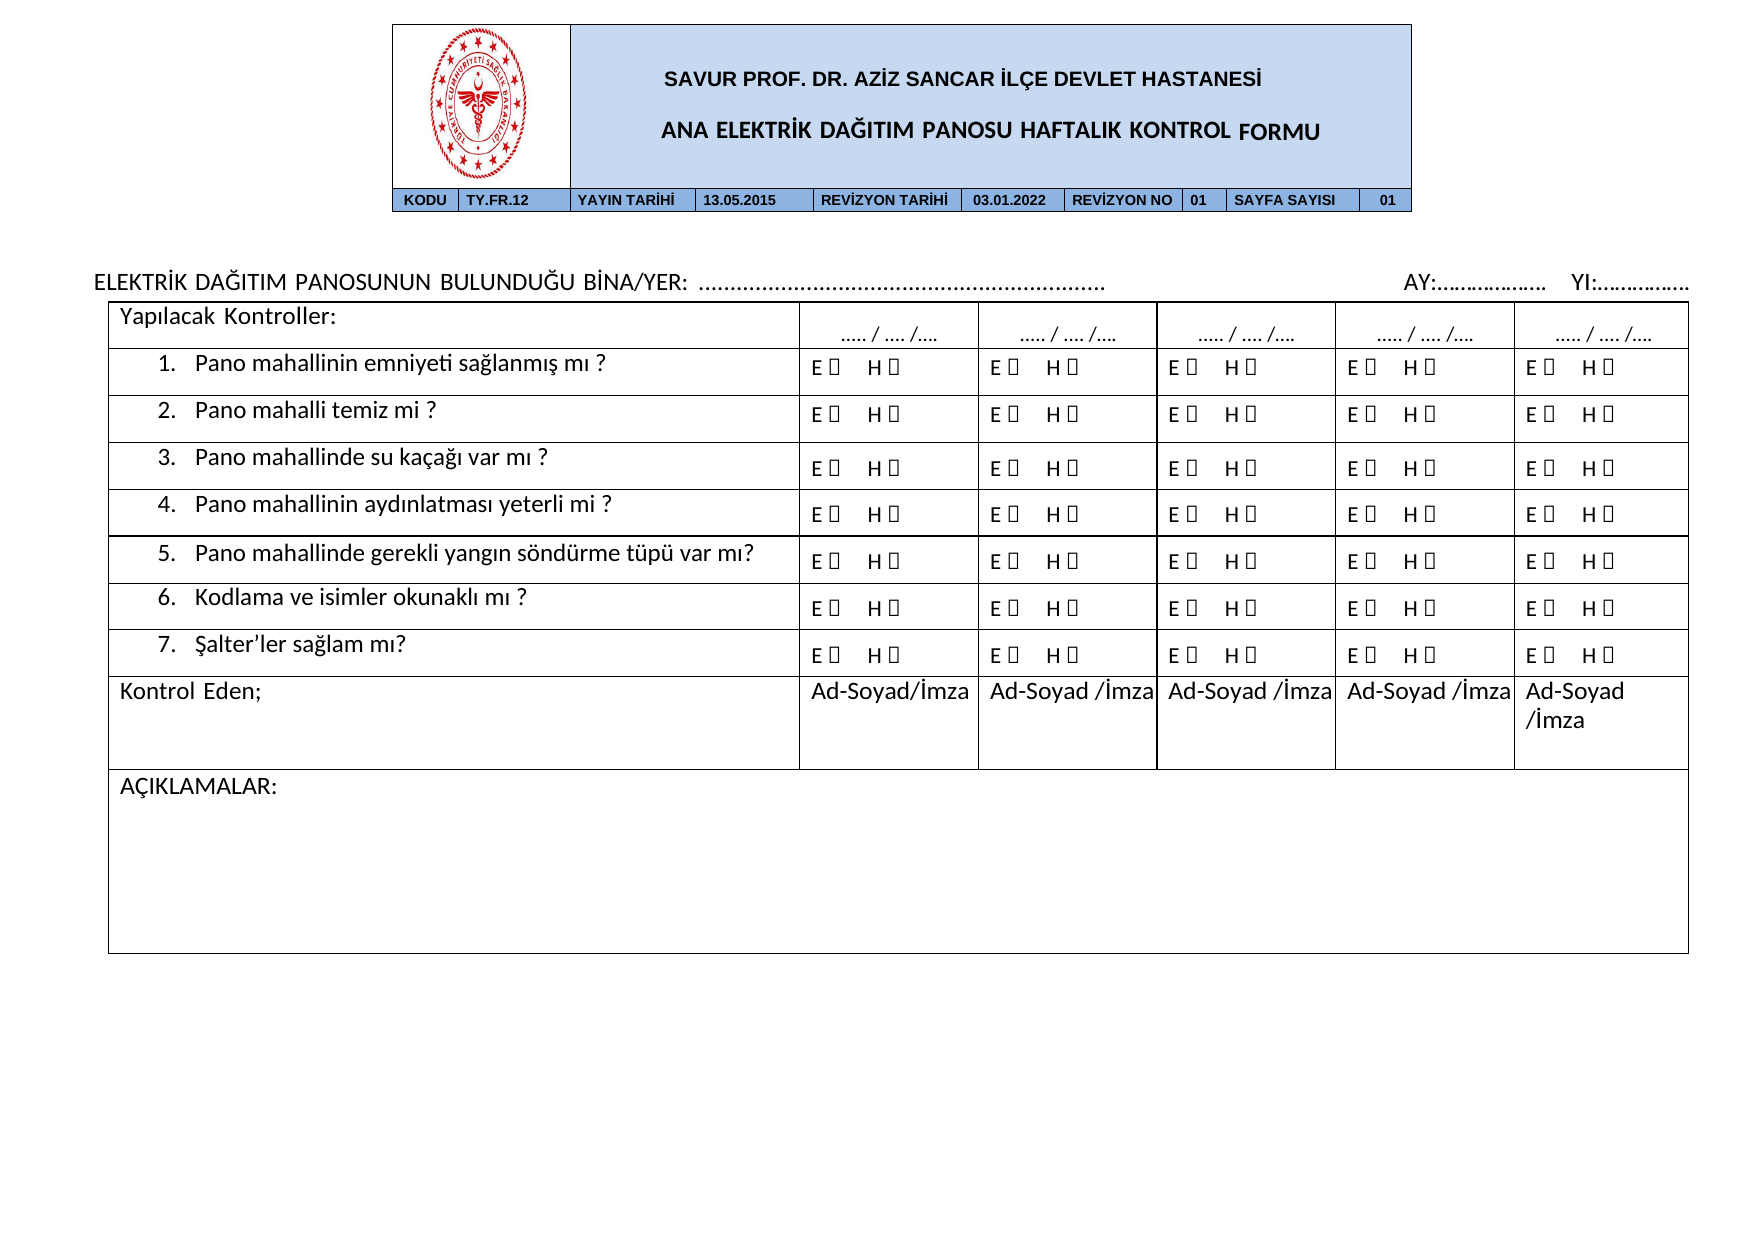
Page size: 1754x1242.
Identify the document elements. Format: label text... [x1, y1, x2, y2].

table_cell Ad-Soyad/İmza [800, 677, 978, 769]
table_cell E  H  [979, 490, 1156, 535]
table_cell E  H  [979, 537, 1156, 582]
table_header Yapılacak Kontroller: [109, 303, 799, 348]
table_cell E  H  [800, 584, 978, 629]
table_cell E  H  [979, 630, 1156, 676]
table_cell Ad-Soyad /İmza [1158, 677, 1335, 769]
table_cell E  H  [1158, 537, 1335, 582]
table_cell E  H  [1158, 630, 1335, 676]
table_header ..... / .... /…. [979, 303, 1156, 348]
table_cell E  H  [979, 443, 1156, 489]
table_header SAVUR PROF. DR. AZİZ SANCAR İLÇE DEVLET HASTANESİ ANA ELEKTRİK DAĞITIM PANOSU HAFTALIK KONTROL FORMU [571, 25, 1411, 188]
table_cell E  H  [1336, 396, 1514, 442]
table_header [393, 25, 399, 188]
table_cell E  H  [1336, 584, 1514, 629]
table_cell Ad-Soyad /İmza [1515, 677, 1688, 769]
table_cell E  H  [1515, 537, 1688, 582]
table_cell E  H  [800, 537, 978, 582]
table_cell E  H  [1336, 630, 1514, 676]
table_cell 5. Pano mahallinde gerekli yangın söndürme tüpü var mı? [109, 537, 799, 582]
table_cell E  H  [800, 349, 978, 395]
table_cell 13.05.2015 [696, 189, 813, 211]
table_header ..... / .... /…. [1336, 303, 1514, 348]
table_cell E  H  [1158, 396, 1335, 442]
table_cell TY.FR.12 [459, 189, 570, 211]
table_cell 03.01.2022 [962, 189, 1064, 211]
table_cell E  H  [1515, 490, 1688, 535]
table_cell E  H  [1515, 584, 1688, 629]
table_header ..... / .... /…. [1158, 303, 1335, 348]
table_cell 7. Şalter’ler sağlam mı? [109, 630, 799, 676]
table_cell KODU [393, 189, 458, 211]
table_header [566, 25, 570, 188]
table_cell E  H  [800, 396, 978, 442]
table_cell Ad-Soyad /İmza [979, 677, 1156, 769]
table_cell E  H  [1515, 630, 1688, 676]
table_cell Ad-Soyad /İmza [1336, 677, 1514, 769]
table_cell REVİZYON NO [1065, 189, 1182, 211]
table_cell AÇIKLAMALAR: [109, 770, 1688, 953]
table_cell 1. Pano mahallinin emniyeti sağlanmış mı ? [109, 349, 799, 395]
table_cell E  H  [1158, 443, 1335, 489]
table_cell 4. Pano mahallinin aydınlatması yeterli mi ? [109, 490, 799, 535]
table_cell E  H  [1336, 490, 1514, 535]
table_cell E  H  [800, 490, 978, 535]
table_cell 2. Pano mahalli temiz mi ? [109, 396, 799, 442]
table_cell REVİZYON TARİHİ [814, 189, 961, 211]
table_cell E  H  [1336, 443, 1514, 489]
table_cell E  H  [1515, 349, 1688, 395]
table_cell E  H  [979, 396, 1156, 442]
picture [399, 25, 566, 188]
table_cell 01 [1360, 189, 1411, 211]
table_cell E  H  [800, 443, 978, 489]
table_cell E  H  [1158, 490, 1335, 535]
table_cell E  H  [1515, 443, 1688, 489]
table_cell 6. Kodlama ve isimler okunaklı mı ? [109, 584, 799, 629]
table_cell E  H  [800, 630, 978, 676]
table_cell 01 [1183, 189, 1226, 211]
table_cell E  H  [979, 584, 1156, 629]
table_cell SAYFA SAYISI [1227, 189, 1359, 211]
table_cell YAYIN TARİHİ [571, 189, 695, 211]
table_cell E  H  [1158, 349, 1335, 395]
table_cell E  H  [1336, 537, 1514, 582]
text ELEKTRİK DAĞITIM PANOSUNUN BULUNDUĞU BİNA/YER: ................................................................ AY:………………. YI:……………. [94, 266, 1710, 297]
table_cell E  H  [1158, 584, 1335, 629]
table_header ..... / .... /…. [1515, 303, 1688, 348]
table_cell Kontrol Eden; [109, 677, 799, 769]
table_cell E  H  [1515, 396, 1688, 442]
table_cell E  H  [979, 349, 1156, 395]
table_cell E  H  [1336, 349, 1514, 395]
table_header ..... / .... /…. [800, 303, 978, 348]
table_cell 3. Pano mahallinde su kaçağı var mı ? [109, 443, 799, 489]
